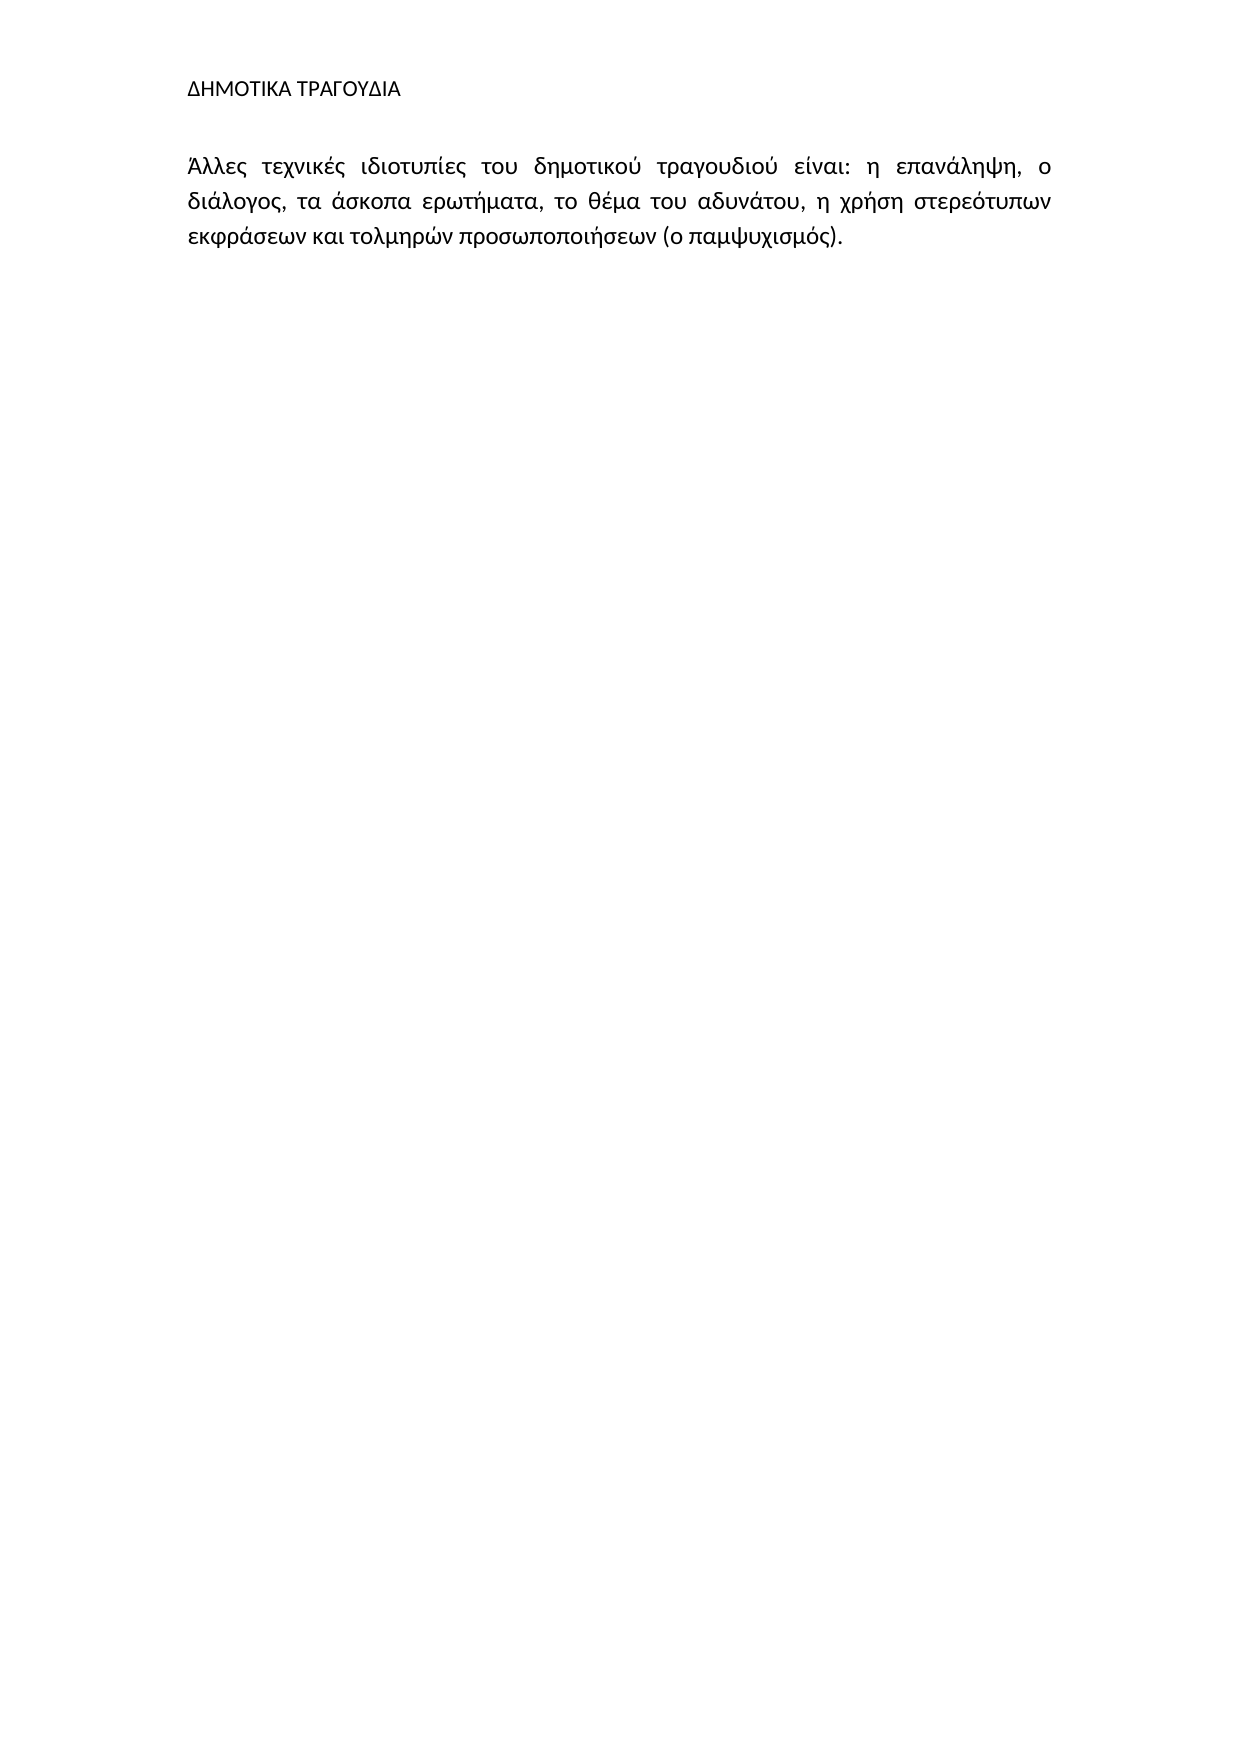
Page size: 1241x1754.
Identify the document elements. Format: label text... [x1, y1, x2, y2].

text Άλλες τεχνικές ιδιοτυπίες του δημοτικού τραγουδιού είναι: η επανάληψη, ο διάλογος, τα άσκοπα ερωτήματα, το θέμα του αδυνάτου, η χρήση στερεότυπων εκφράσεων και τολμηρών προσωποποιήσεων (ο παμψυχισμός). [187, 150, 1053, 251]
